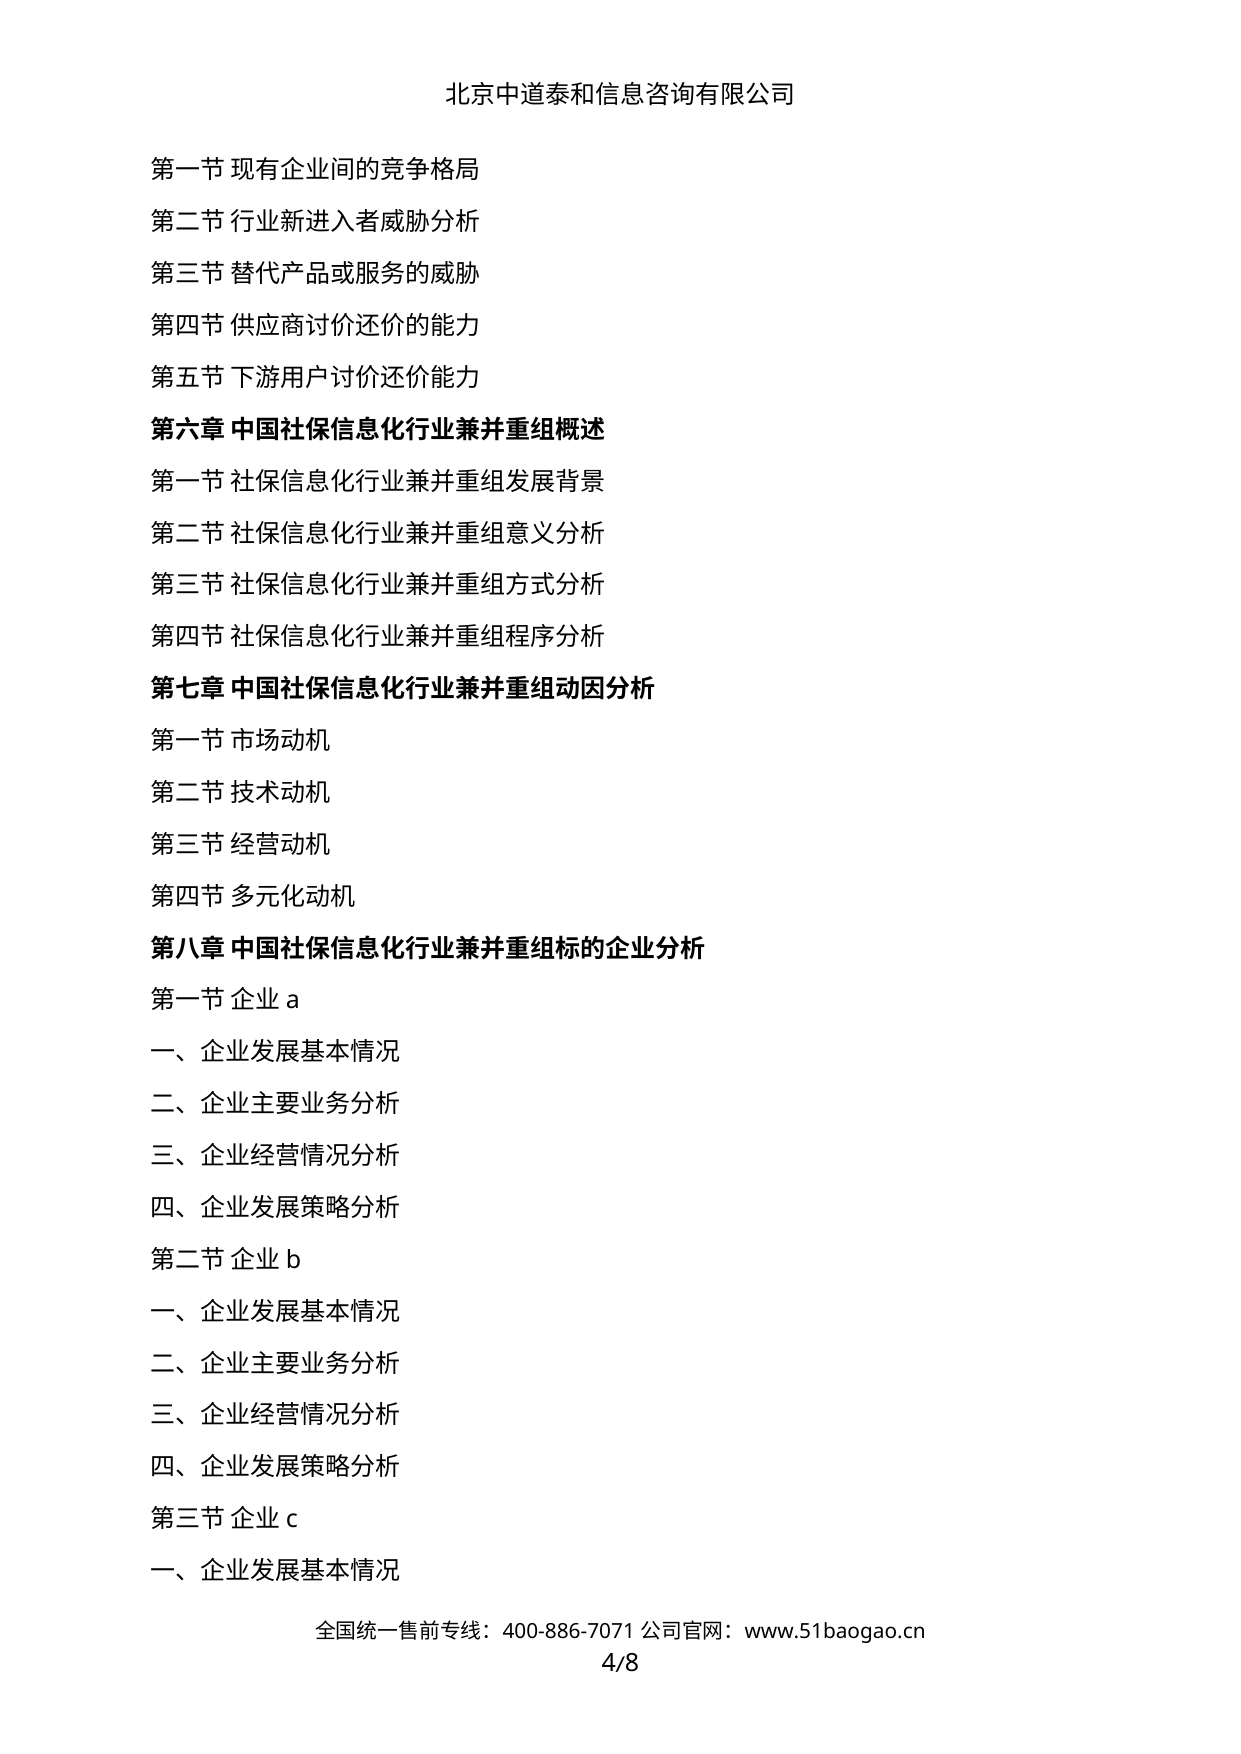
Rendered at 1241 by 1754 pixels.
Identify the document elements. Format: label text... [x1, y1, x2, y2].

text 四、企业发展策略分析 [150, 1447, 1090, 1483]
text 第六章 中国社保信息化行业兼并重组概述 [150, 409, 1090, 446]
text 第二节 技术动机 [150, 772, 1090, 809]
text 第三节 替代产品或服务的威胁 [150, 254, 1090, 290]
text 四、企业发展策略分析 [150, 1187, 1090, 1224]
text 一、企业发展基本情况 [150, 1032, 1090, 1068]
text 第二节 行业新进入者威胁分析 [150, 202, 1090, 238]
text 三、企业经营情况分析 [150, 1395, 1090, 1431]
text 第一节 社保信息化行业兼并重组发展背景 [150, 461, 1090, 497]
text 第一节 企业a [150, 980, 1090, 1016]
text 第三节 社保信息化行业兼并重组方式分析 [150, 565, 1090, 601]
text 第四节 多元化动机 [150, 876, 1090, 912]
text 三、企业经营情况分析 [150, 1136, 1090, 1172]
text 一、企业发展基本情况 [150, 1291, 1090, 1327]
text 一、企业发展基本情况 [150, 1551, 1090, 1587]
text 第三节 经营动机 [150, 824, 1090, 861]
text 第二节 企业b [150, 1239, 1090, 1276]
text 第四节 供应商讨价还价的能力 [150, 306, 1090, 342]
text 第三节 企业c [150, 1499, 1090, 1535]
text 第一节 现有企业间的竞争格局 [150, 150, 1090, 186]
text 第四节 社保信息化行业兼并重组程序分析 [150, 617, 1090, 653]
text 第五节 下游用户讨价还价能力 [150, 357, 1090, 394]
text 第一节 市场动机 [150, 721, 1090, 757]
text 第二节 社保信息化行业兼并重组意义分析 [150, 513, 1090, 549]
text 二、企业主要业务分析 [150, 1084, 1090, 1120]
text 第八章 中国社保信息化行业兼并重组标的企业分析 [150, 928, 1090, 964]
text 二、企业主要业务分析 [150, 1343, 1090, 1379]
text 第七章 中国社保信息化行业兼并重组动因分析 [150, 669, 1090, 705]
